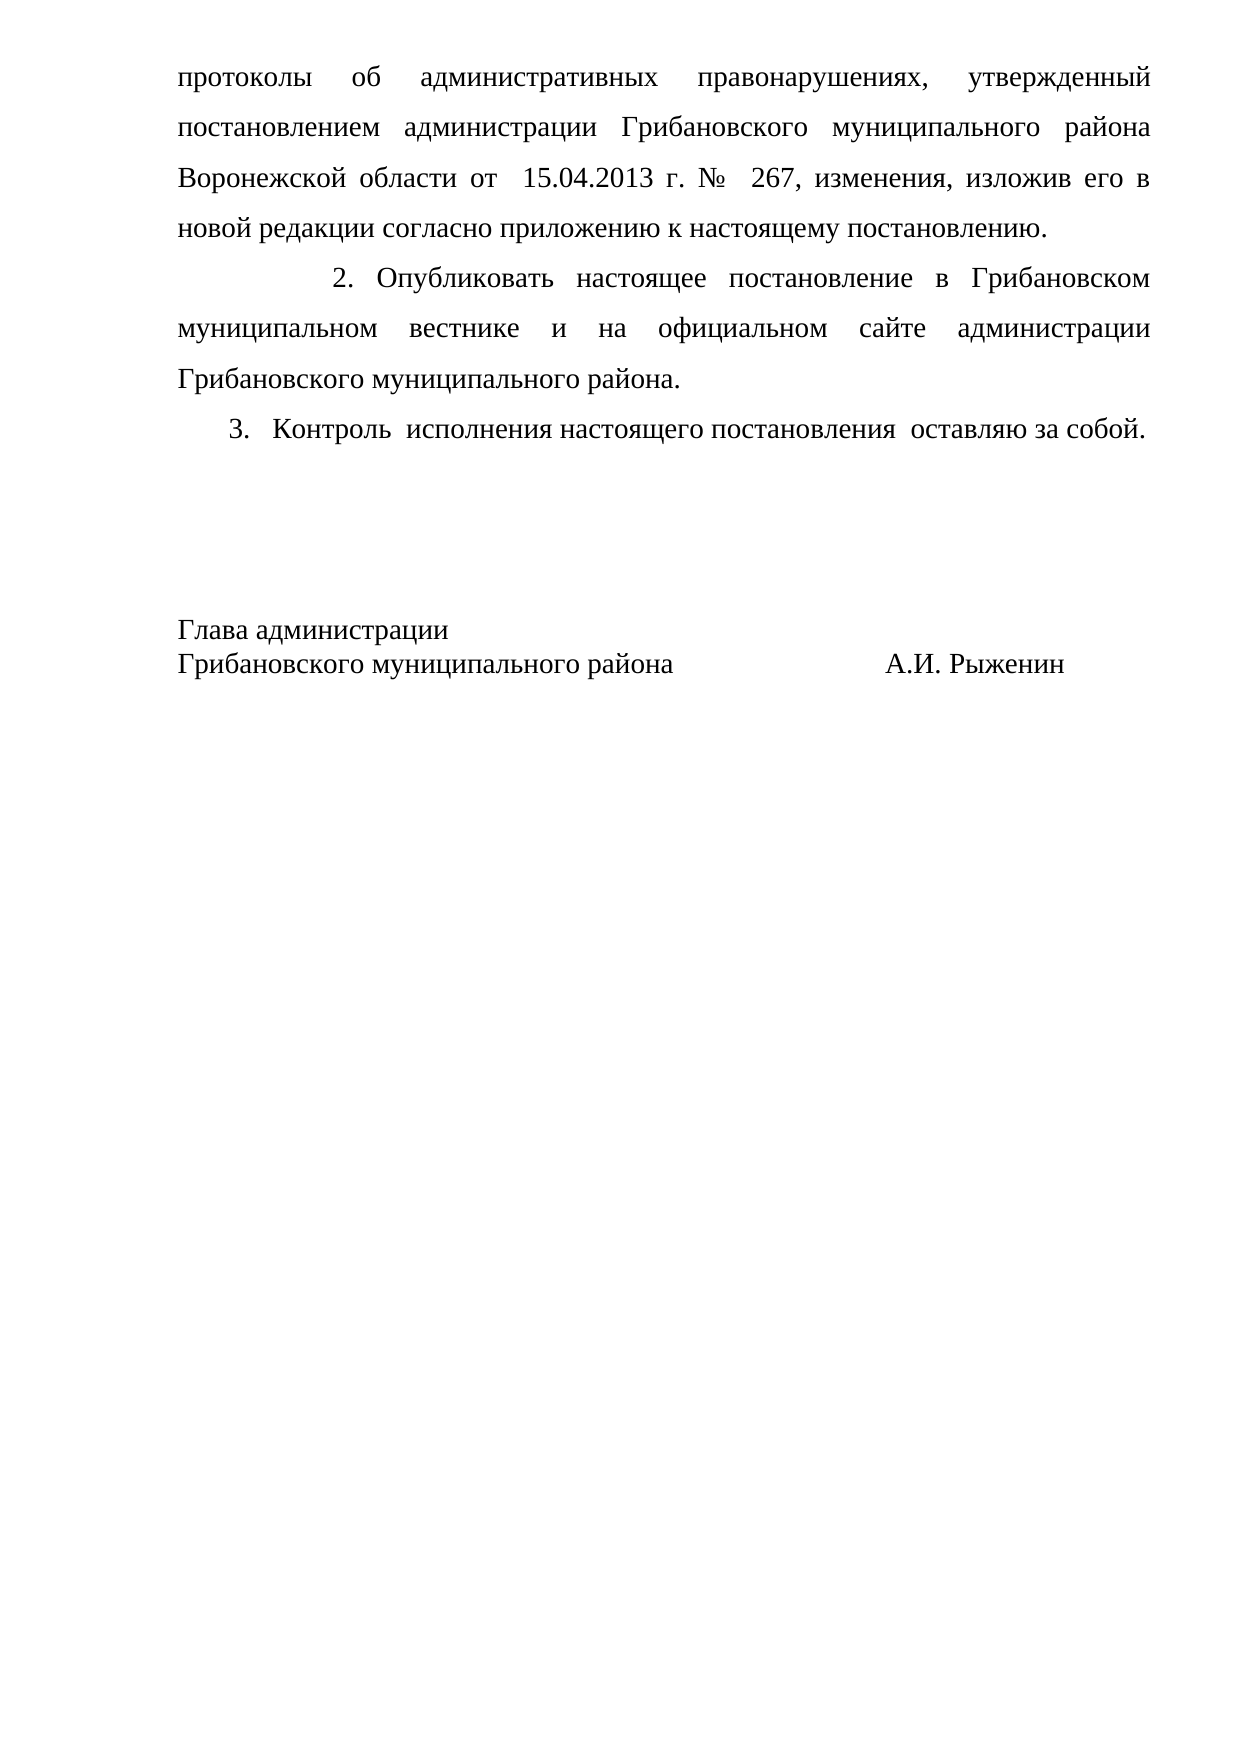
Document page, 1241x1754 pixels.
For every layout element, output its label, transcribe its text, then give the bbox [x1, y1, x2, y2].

text 2. Опубликовать настоящее постановление в Грибановском муниципальном вестнике и на официальном сайте администрации Грибановского муниципального района. [177, 260, 1152, 394]
text Глава администрации [177, 612, 1152, 646]
text Грибановского муниципального района А.И. Рыженин [177, 646, 1152, 679]
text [177, 59, 1152, 243]
text 3. Контроль исполнения настоящего постановления оставляю за собой. [177, 411, 1152, 445]
